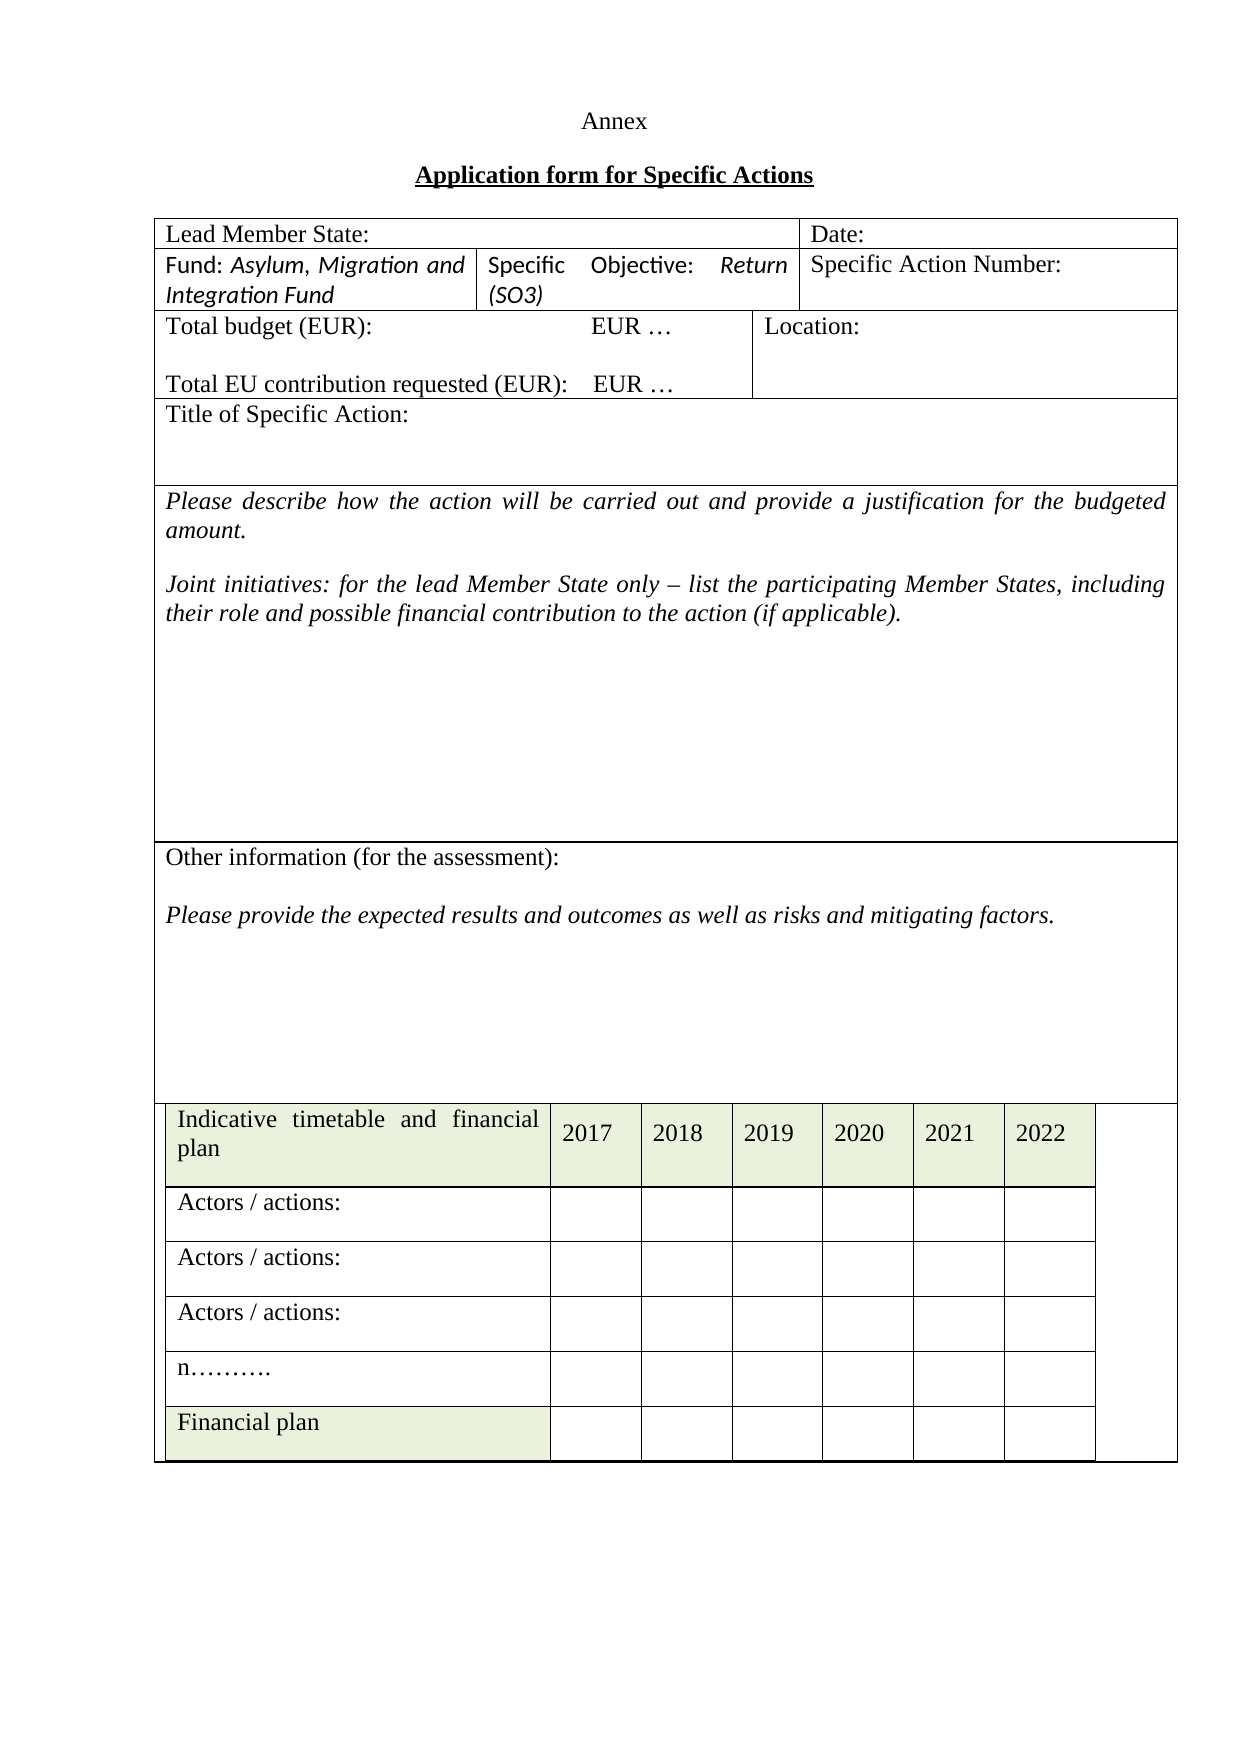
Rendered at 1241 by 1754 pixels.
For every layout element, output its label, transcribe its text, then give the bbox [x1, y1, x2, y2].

table_cell [551, 1188, 641, 1241]
table_header Date: [800, 219, 1177, 248]
table_cell [1005, 1352, 1095, 1406]
table_cell [1005, 1188, 1095, 1241]
table_cell [733, 1188, 822, 1241]
table_cell Other information (for the assessment): Please provide the expected results and outcomes as well as risks and mitigating factors. [155, 843, 1177, 1103]
table_cell [823, 1407, 913, 1460]
table_cell [733, 1352, 822, 1406]
table_header Lead Member State: [155, 219, 799, 248]
table_cell [914, 1297, 1004, 1351]
table_cell [166, 1297, 550, 1351]
table_cell [823, 1188, 913, 1241]
table_cell [1005, 1297, 1095, 1351]
table_cell [642, 1407, 732, 1460]
table_cell Please describe how the action will be carried out and provide a justification for the budgeted amount. Joint initiatives: for the lead Member State only – list the participating Member States, including their role and possible financial contribution to the action (if applicable). [155, 486, 1177, 841]
table_cell [1005, 1407, 1095, 1460]
table_cell [914, 1352, 1004, 1406]
text Annex [165, 106, 1063, 135]
table_cell [914, 1407, 1004, 1460]
table_cell Total budget (EUR): EUR … Total EU contribution requested (EUR): EUR … [155, 311, 752, 398]
table_cell [551, 1352, 641, 1406]
text Application form for Specific Actions [165, 160, 1063, 189]
table_cell [914, 1188, 1004, 1241]
table_cell Specific Objective: Return (SO3) [477, 249, 799, 310]
table_cell [1096, 1104, 1177, 1461]
table_cell [733, 1407, 822, 1460]
table_cell [642, 1242, 732, 1296]
table_cell [914, 1242, 1004, 1296]
table_cell Location: [753, 311, 1177, 398]
table_cell [642, 1352, 732, 1406]
table_cell [733, 1297, 822, 1351]
table_cell [155, 1104, 165, 1461]
table_cell [823, 1352, 913, 1406]
table_cell [166, 1242, 550, 1296]
table_cell [166, 1352, 550, 1406]
table_cell [551, 1242, 641, 1296]
table_cell [1005, 1242, 1095, 1296]
table_cell [642, 1188, 732, 1241]
table_cell [733, 1242, 822, 1296]
table_cell [823, 1242, 913, 1296]
table_cell Fund: Asylum, Migration and Integration Fund [155, 249, 476, 310]
table_cell [551, 1297, 641, 1351]
table_cell Title of Specific Action: [155, 399, 1177, 485]
table_cell Specific Action Number: [800, 249, 1177, 310]
table_cell [823, 1297, 913, 1351]
table_cell [642, 1297, 732, 1351]
table_cell [166, 1188, 550, 1241]
table_cell [551, 1407, 641, 1460]
